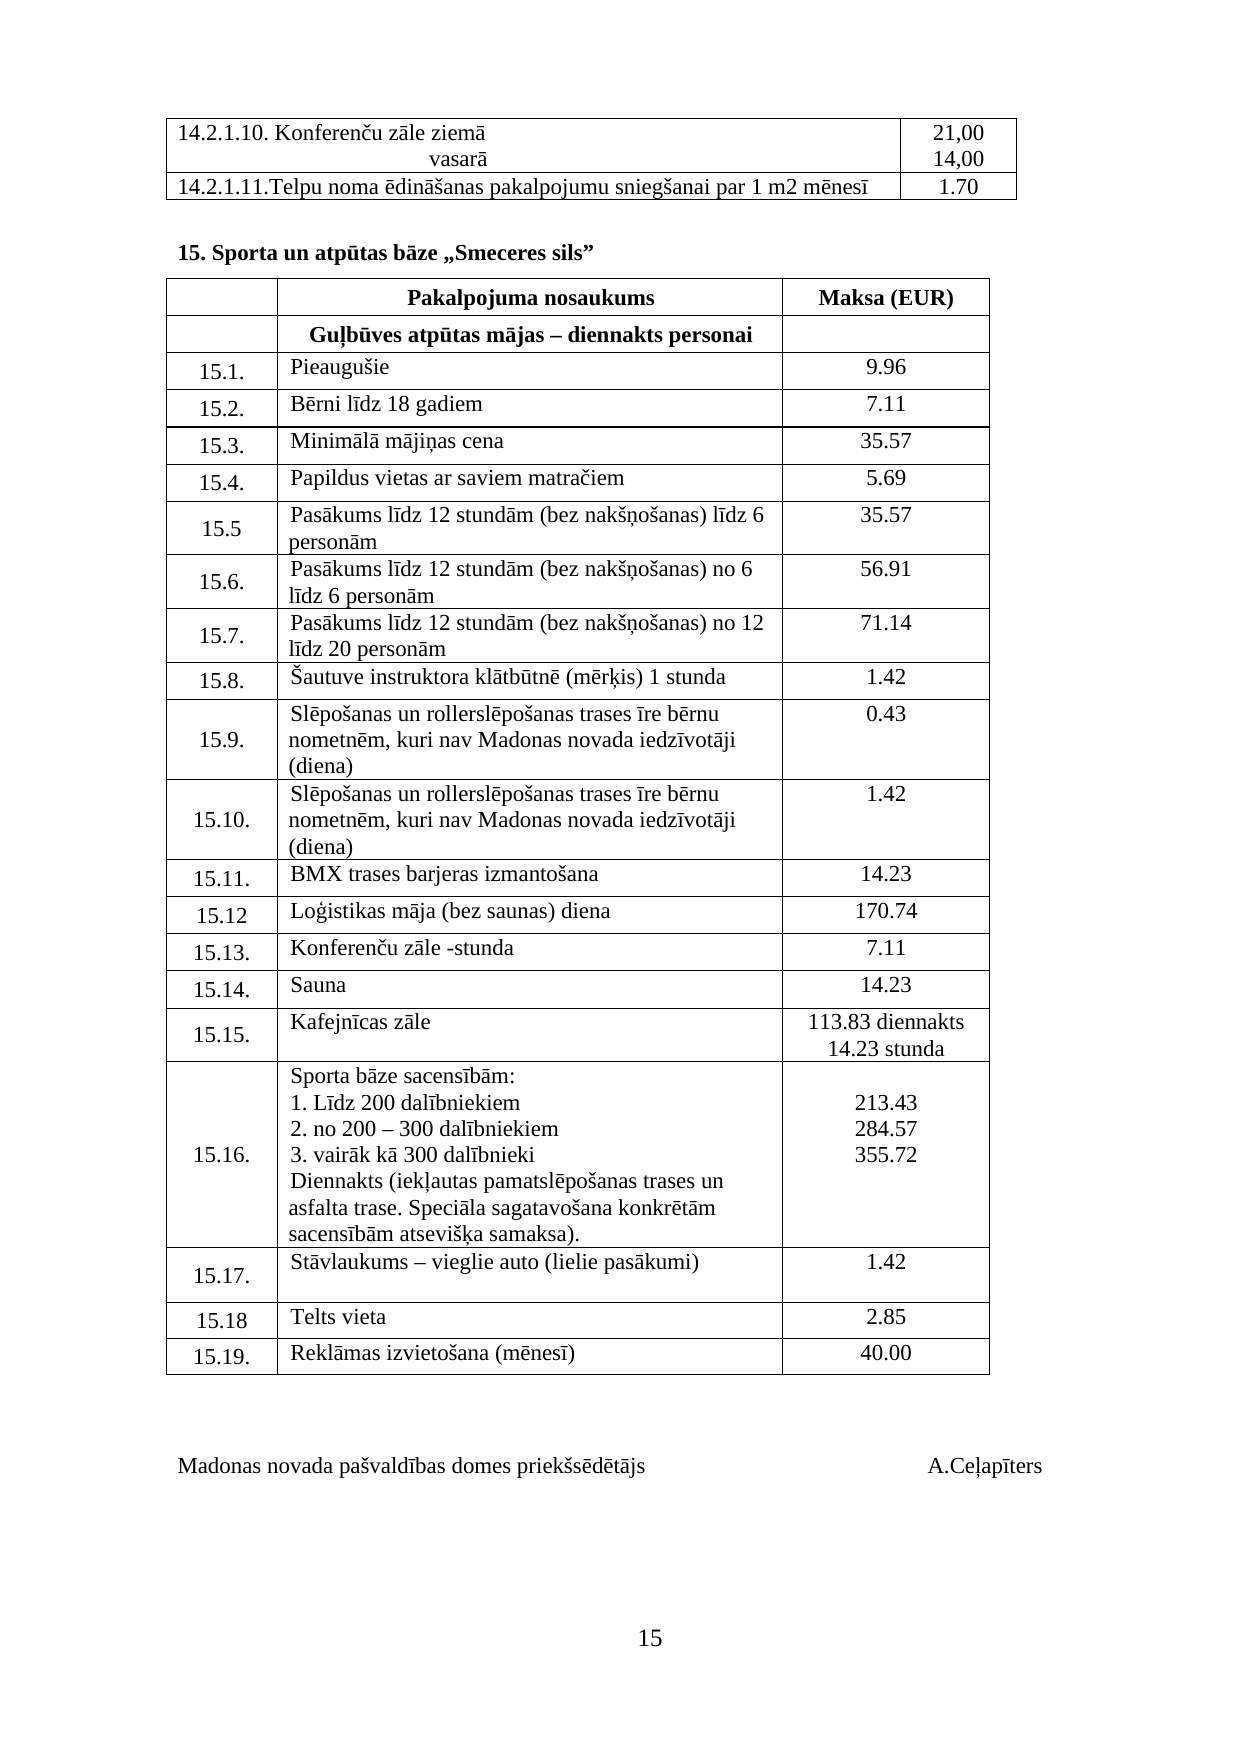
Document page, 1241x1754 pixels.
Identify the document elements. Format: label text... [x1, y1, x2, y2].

table_cell Pasākums līdz 12 stundām (bez nakšņošanas) no 12 līdz 20 personām [278, 609, 782, 662]
table_cell Pasākums līdz 12 stundām (bez nakšņošanas) līdz 6 personām [278, 502, 782, 554]
table_cell Slēpošanas un rollerslēpošanas trases īre bērnu nometnēm, kuri nav Madonas novada iedzīvotāji (diena) [278, 780, 782, 859]
table_header [167, 279, 277, 315]
table_cell 15.10. [167, 780, 277, 859]
table_cell 15.2. [167, 390, 277, 426]
table_cell Guļbūves atpūtas mājas – diennakts personai [278, 316, 782, 352]
table_cell 1.42 [783, 663, 989, 699]
table_cell 14.2.1.10. Konferenču zāle ziemā vasarā [167, 119, 900, 172]
table_cell 35.57 [783, 428, 989, 463]
table_cell 9.96 [783, 353, 989, 389]
table_cell [167, 316, 277, 352]
table_cell 2.85 [783, 1303, 989, 1338]
table_cell Telts vieta [278, 1303, 782, 1338]
table_cell 15.4. [167, 465, 277, 501]
table_cell 15.1. [167, 353, 277, 389]
table_cell Minimālā mājiņas cena [278, 428, 782, 463]
table_cell Konferenču zāle -stunda [278, 934, 782, 970]
table_cell 15.3. [167, 428, 277, 463]
table_cell 15.7. [167, 609, 277, 662]
table_cell 5.69 [783, 465, 989, 501]
table_cell 15.13. [167, 934, 277, 970]
table_cell Stāvlaukums – vieglie auto (lielie pasākumi) [278, 1248, 782, 1302]
table_cell Kafejnīcas zāle [278, 1009, 782, 1061]
table_cell 15.16. [167, 1062, 277, 1247]
table_cell Loģistikas māja (bez saunas) diena [278, 897, 782, 933]
table_cell 15.6. [167, 555, 277, 608]
table_cell 15.9. [167, 700, 277, 779]
table_cell BMX trases barjeras izmantošana [278, 860, 782, 896]
table_cell Sauna [278, 971, 782, 1007]
table_cell 7.11 [783, 390, 989, 426]
table_cell 15.12 [167, 897, 277, 933]
table_cell Sporta bāze sacensībām: 1. Līdz 200 dalībniekiem 2. no 200 – 300 dalībniekiem 3. vairāk kā 300 dalībnieki Diennakts (iekļautas pamatslēpošanas trases un asfalta trase. Speciāla sagatavošana konkrētām sacensībām atsevišķa samaksa). [278, 1062, 782, 1247]
table_cell 0.43 [783, 700, 989, 779]
table_cell 213.43 284.57 355.72 [783, 1062, 989, 1247]
table_cell 71.14 [783, 609, 989, 662]
table_cell Pasākums līdz 12 stundām (bez nakšņošanas) no 6 līdz 6 personām [278, 555, 782, 608]
table_cell 1.42 [783, 780, 989, 859]
table_cell 14.2.1.11.Telpu noma ēdināšanas pakalpojumu sniegšanai par 1 m2 mēnesī [167, 173, 900, 199]
table_cell 1.70 [901, 173, 1016, 199]
table_cell 15.5 [167, 502, 277, 554]
table_cell 15.8. [167, 663, 277, 699]
table_cell 7.11 [783, 934, 989, 970]
table_cell 15.17. [167, 1248, 277, 1302]
table_cell 14.23 [783, 860, 989, 896]
table_cell 15.14. [167, 971, 277, 1007]
table_cell 113.83 diennakts 14.23 stunda [783, 1009, 989, 1061]
table_cell Pieaugušie [278, 353, 782, 389]
table_cell Šautuve instruktora klātbūtnē (mērķis) 1 stunda [278, 663, 782, 699]
table_cell 21,00 14,00 [901, 119, 1016, 172]
table_cell [783, 316, 989, 352]
table_cell Slēpošanas un rollerslēpošanas trases īre bērnu nometnēm, kuri nav Madonas novada iedzīvotāji (diena) [278, 700, 782, 779]
text 15. Sporta un atpūtas bāze „Smeceres sils” [177, 239, 1122, 266]
table_cell Bērni līdz 18 gadiem [278, 390, 782, 426]
table_cell 14.23 [783, 971, 989, 1007]
table_cell 170.74 [783, 897, 989, 933]
table_cell 15.19. [167, 1339, 277, 1373]
table_cell 1.42 [783, 1248, 989, 1302]
table_header Pakalpojuma nosaukums [278, 279, 782, 315]
text Madonas novada pašvaldības domes priekšsēdētājs A.Ceļapīters [177, 1452, 1122, 1479]
table_cell 15.15. [167, 1009, 277, 1061]
table_header Maksa (EUR) [783, 279, 989, 315]
table_cell 15.11. [167, 860, 277, 896]
table_cell Papildus vietas ar saviem matračiem [278, 465, 782, 501]
table_cell 15.18 [167, 1303, 277, 1338]
table_cell 56.91 [783, 555, 989, 608]
table_cell 40.00 [783, 1339, 989, 1373]
table_cell 35.57 [783, 502, 989, 554]
table_cell Reklāmas izvietošana (mēnesī) [278, 1339, 782, 1373]
